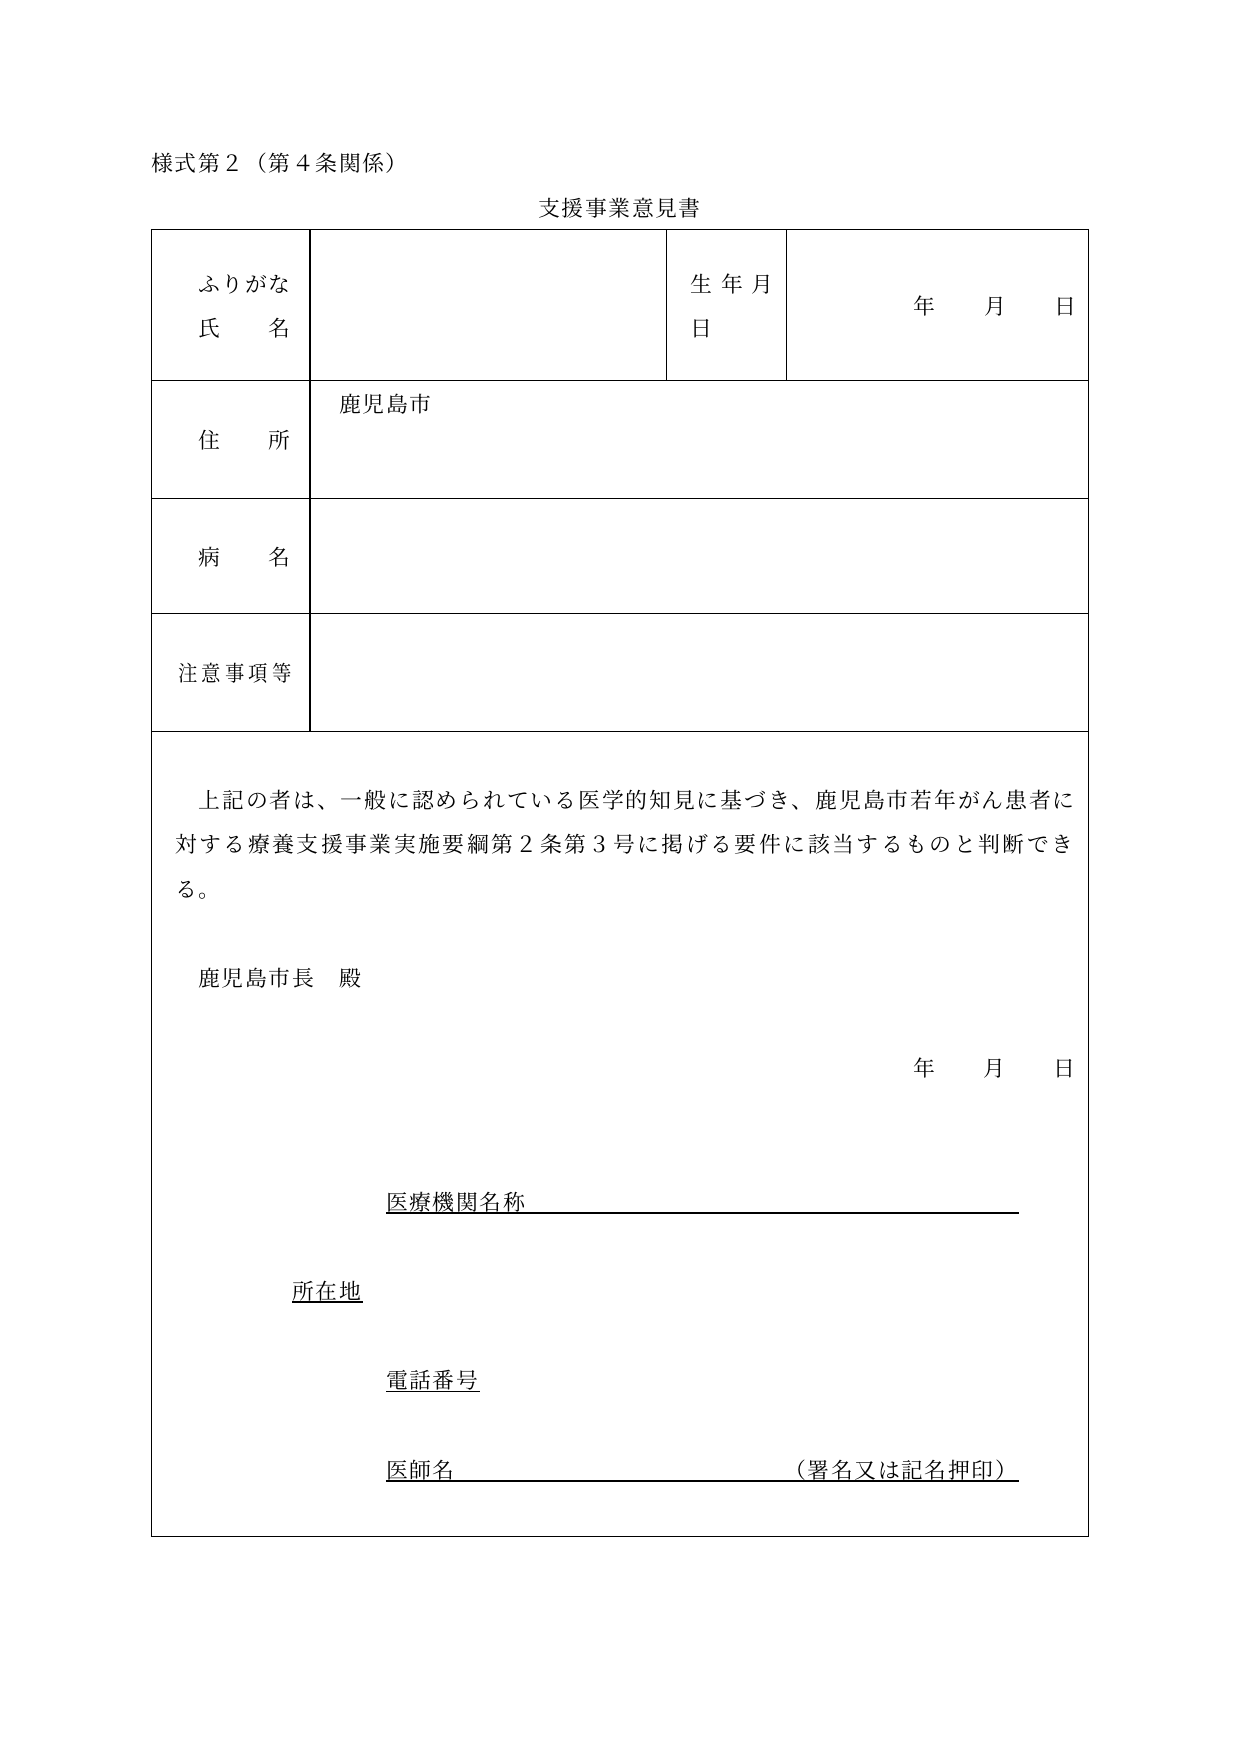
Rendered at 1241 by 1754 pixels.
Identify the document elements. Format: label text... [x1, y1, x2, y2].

table_cell 鹿児島市 [311, 381, 1088, 498]
table_header [311, 230, 666, 380]
table_cell [311, 614, 1088, 731]
table_cell 注意事項等 [152, 614, 309, 731]
table_cell 病 名 [152, 499, 309, 612]
table_cell [311, 499, 1088, 612]
table_cell 住 所 [152, 381, 309, 498]
text 様式第２（第４条関係） [151, 139, 1089, 184]
text 支援事業意見書 [151, 184, 1089, 229]
table_header ふりがな 氏 名 [152, 230, 309, 380]
table_header 年 月 日 [787, 230, 1088, 380]
table_cell 上記の者は、一般に認められている医学的知見に基づき、鹿児島市若年がん患者に対する療養支援事業実施要綱第２条第３号に掲げる要件に該当するものと判断できる。 鹿児島市長 殿 年 月 日 医療機関名称 所在地 電話番号 医師名 （署名又は記名押印） [152, 732, 1088, 1536]
table_header 生年月日 [667, 230, 786, 380]
